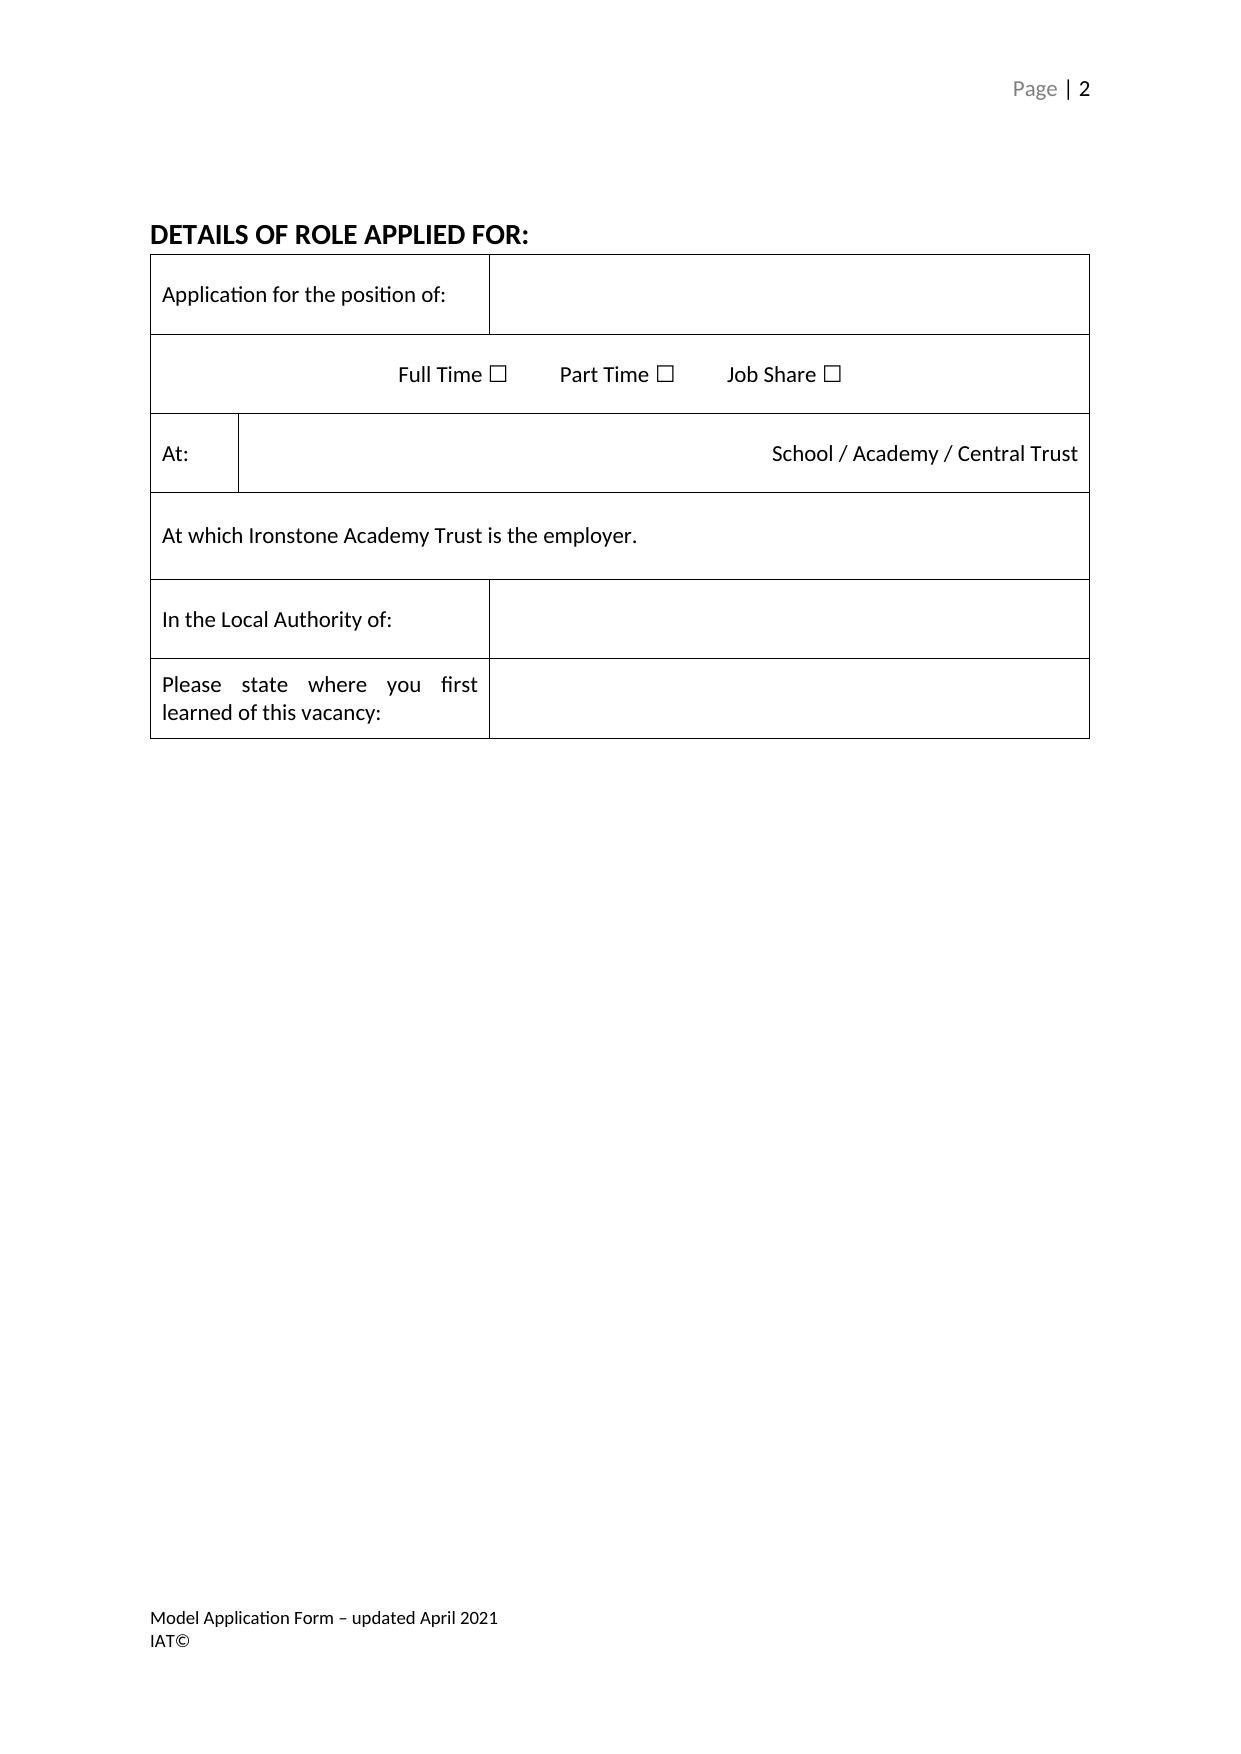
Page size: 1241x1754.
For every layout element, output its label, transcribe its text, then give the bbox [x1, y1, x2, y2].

table_cell School / Academy / Central Trust [239, 414, 1089, 492]
table_cell [490, 580, 1089, 658]
table_cell At: [151, 414, 238, 492]
table_header [490, 255, 1089, 333]
table_cell Please state where you first learned of this vacancy: [151, 659, 489, 737]
table_header Application for the position of: [151, 255, 489, 333]
table_cell Full Time ☐ Part Time ☐ Job Share ☐ [151, 335, 1089, 413]
table_cell [490, 659, 1089, 737]
table_cell At which Ironstone Academy Trust is the employer. [151, 493, 1089, 579]
text DETAILS OF ROLE APPLIED FOR: [150, 216, 1090, 251]
table_cell In the Local Authority of: [151, 580, 489, 658]
